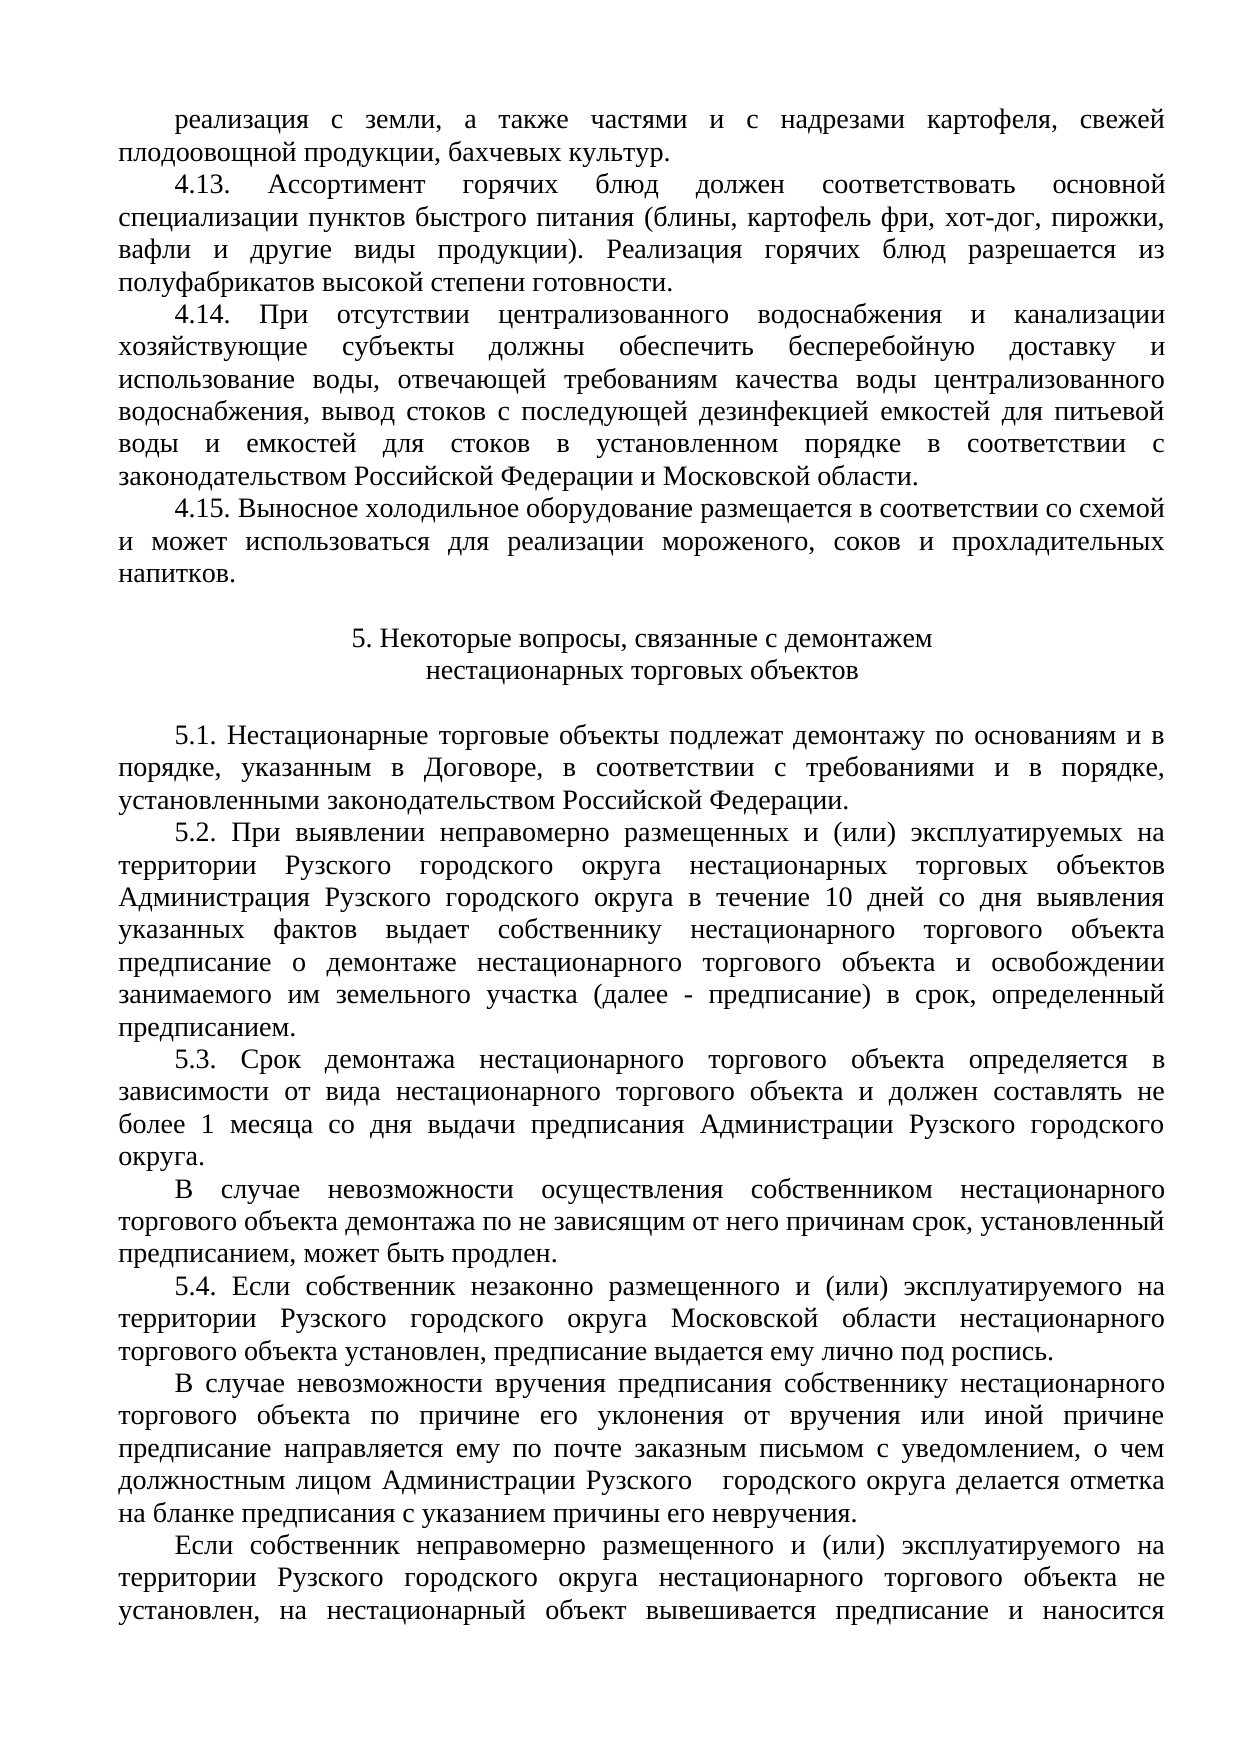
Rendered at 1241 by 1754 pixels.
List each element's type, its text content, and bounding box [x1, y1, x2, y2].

text 4.13. Ассортимент горячих блюд должен соответствовать основной специализации пунктов быстрого питания (блины, картофель фри, хот-дог, пирожки, вафли и другие виды продукции). Реализация горячих блюд разрешается из полуфабрикатов высокой степени готовности. [118, 167, 1166, 297]
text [118, 1528, 1166, 1625]
text 5.4. Если собственник незаконно размещенного и (или) эксплуатируемого на территории Рузского городского округа Московской области нестационарного торгового объекта установлен, предписание выдается ему лично под роспись. [118, 1269, 1166, 1366]
text 5.3. Срок демонтажа нестационарного торгового объекта определяется в зависимости от вида нестационарного торгового объекта и должен составлять не более 1 месяца со дня выдачи предписания Администрации Рузского городского округа. [118, 1042, 1166, 1172]
text 5. Некоторые вопросы, связанные с демонтажем [118, 621, 1166, 653]
text 5.1. Нестационарные торговые объекты подлежат демонтажу по основаниям и в порядке, указанным в Договоре, в соответствии с требованиями и в порядке, установленными законодательством Российской Федерации. [118, 718, 1166, 815]
text реализация с земли, а также частями и с надрезами картофеля, свежей плодоовощной продукции, бахчевых культур. [118, 103, 1166, 167]
text 4.14. При отсутствии централизованного водоснабжения и канализации хозяйствующие субъекты должны обеспечить бесперебойную доставку и использование воды, отвечающей требованиям качества воды централизованного водоснабжения, вывод стоков с последующей дезинфекцией емкостей для питьевой воды и емкостей для стоков в установленном порядке в соответствии с законодательством Российской Федерации и Московской области. [118, 297, 1166, 491]
text В случае невозможности вручения предписания собственнику нестационарного торгового объекта по причине его уклонения от вручения или иной причине предписание направляется ему по почте заказным письмом с уведомлением, о чем должностным лицом Администрации Рузского городского округа делается отметка на бланке предписания с указанием причины его невручения. [118, 1366, 1166, 1528]
text 4.15. Выносное холодильное оборудование размещается в соответствии со схемой и может использоваться для реализации мороженого, соков и прохладительных напитков. [118, 491, 1166, 588]
text 5.2. При выявлении неправомерно размещенных и (или) эксплуатируемых на территории Рузского городского округа нестационарных торговых объектов Администрация Рузского городского округа в течение 10 дней со дня выявления указанных фактов выдает собственнику нестационарного торгового объекта предписание о демонтаже нестационарного торгового объекта и освобождении занимаемого им земельного участка (далее - предписание) в срок, определенный предписанием. [118, 815, 1166, 1042]
text В случае невозможности осуществления собственником нестационарного торгового объекта демонтажа по не зависящим от него причинам срок, установленный предписанием, может быть продлен. [118, 1172, 1166, 1269]
text нестационарных торговых объектов [118, 653, 1166, 686]
